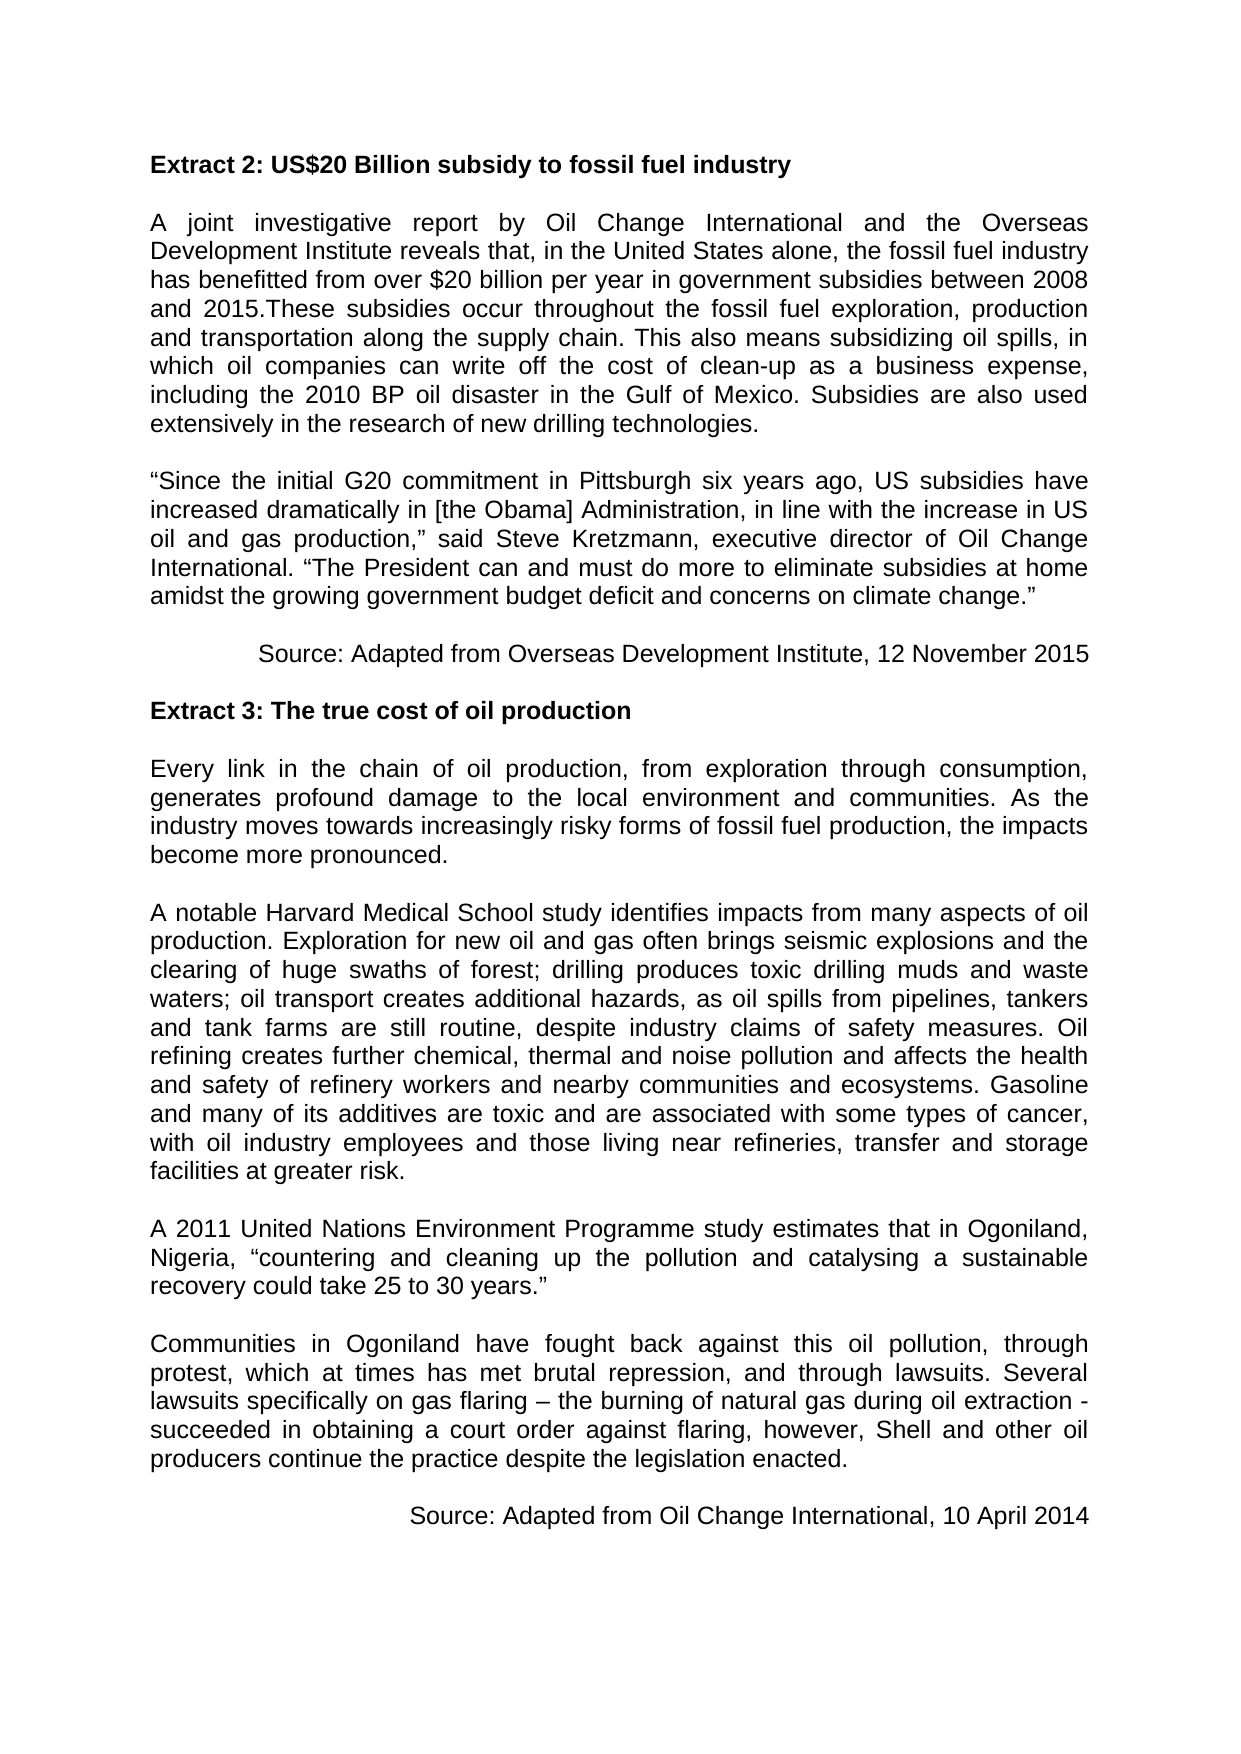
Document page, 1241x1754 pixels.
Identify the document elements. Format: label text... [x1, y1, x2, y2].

text Extract 2: US$20 Billion subsidy to fossil fuel industry [150, 150, 1090, 179]
text A notable Harvard Medical School study identifies impacts from many aspects of oil production. Exploration for new oil and gas often brings seismic explosions and the clearing of huge swaths of forest; drilling produces toxic drilling muds and waste waters; oil transport creates additional hazards, as oil spills from pipelines, tankers and tank farms are still routine, despite industry claims of safety measures. Oil refining creates further chemical, thermal and noise pollution and affects the health and safety of refinery workers and nearby communities and ecosystems. Gasoline and many of its additives are toxic and are associated with some types of cancer, with oil industry employees and those living near refineries, transfer and storage facilities at greater risk. [150, 897, 1090, 1185]
text Every link in the chain of oil production, from exploration through consumption, generates profound damage to the local environment and communities. As the industry moves towards increasingly risky forms of fossil fuel production, the impacts become more pronounced. [150, 754, 1090, 869]
text “Since the initial G20 commitment in Pittsburgh six years ago, US subsidies have increased dramatically in [the Obama] Administration, in line with the increase in US oil and gas production,” said Steve Kretzmann, executive director of Oil Change International. “The President can and must do more to eliminate subsidies at home amidst the growing government budget deficit and concerns on climate change.” [150, 466, 1090, 610]
text Source: Adapted from Oil Change International, 10 April 2014 [150, 1501, 1090, 1530]
text Source: Adapted from Overseas Development Institute, 12 November 2015 [150, 639, 1090, 667]
text Extract 3: The true cost of oil production [150, 696, 1090, 725]
text A joint investigative report by Oil Change International and the Overseas Development Institute reveals that, in the United States alone, the fossil fuel industry has benefitted from over $20 billion per year in government subsidies between 2008 and 2015.These subsidies occur throughout the fossil fuel exploration, production and transportation along the supply chain. This also means subsidizing oil spills, in which oil companies can write off the cost of clean-up as a business expense, including the 2010 BP oil disaster in the Gulf of Mexico. Subsidies are also used extensively in the research of new drilling technologies. [150, 207, 1090, 437]
text Communities in Ogoniland have fought back against this oil pollution, through protest, which at times has met brutal repression, and through lawsuits. Several lawsuits specifically on gas flaring – the burning of natural gas during oil extraction - succeeded in obtaining a court order against flaring, however, Shell and other oil producers continue the practice despite the legislation enacted. [150, 1329, 1090, 1472]
text A 2011 United Nations Environment Programme study estimates that in Ogoniland, Nigeria, “countering and cleaning up the pollution and catalysing a sustainable recovery could take 25 to 30 years.” [150, 1214, 1090, 1300]
